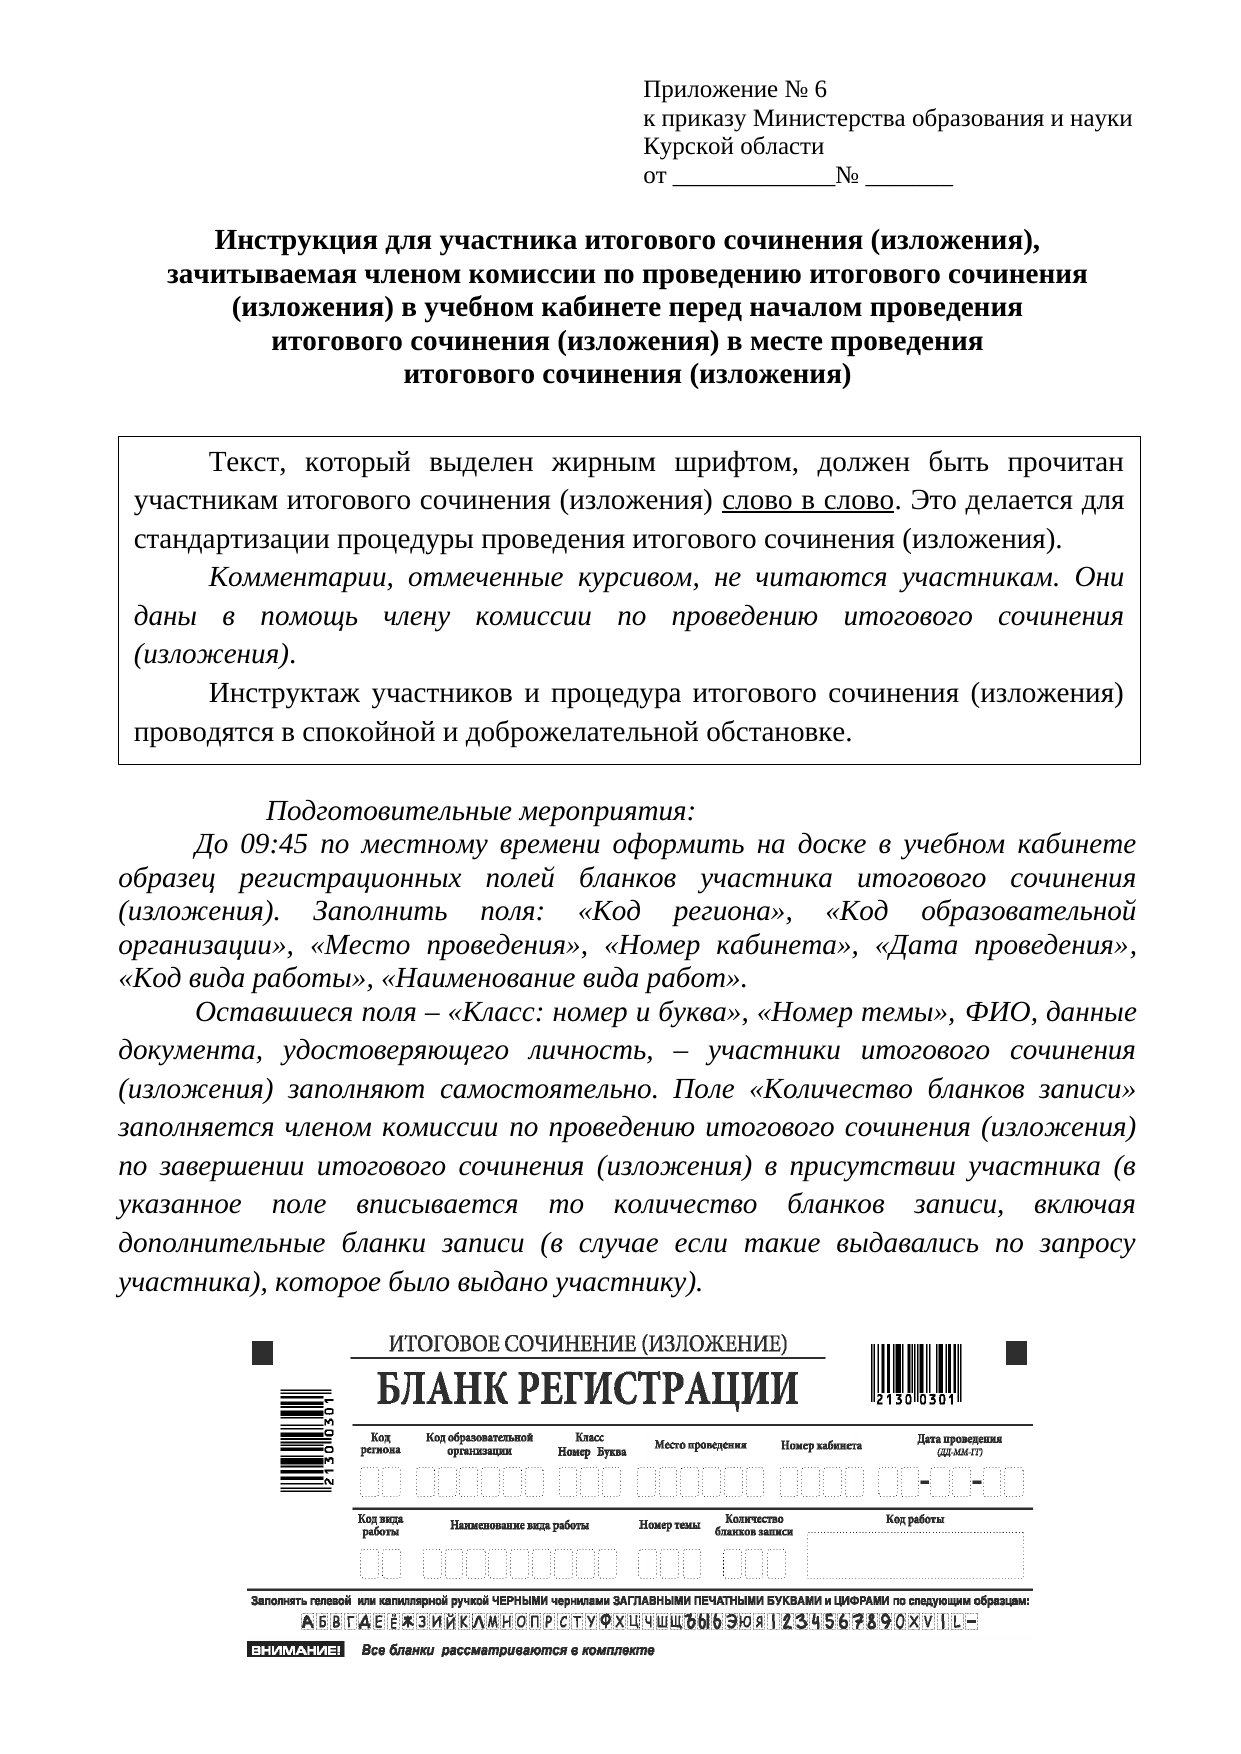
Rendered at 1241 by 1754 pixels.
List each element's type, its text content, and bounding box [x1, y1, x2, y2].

text Оставшиеся поля – «Класс: номер и буква», «Номер темы», ФИО, данные документа, удостоверяющего личность, – участники итогового сочинения (изложения) заполняют самостоятельно. Поле «Количество бланков записи» заполняется членом комиссии по проведению итогового сочинения (изложения) по завершении итогового сочинения (изложения) в присутствии участника (в указанное поле вписывается то количество бланков записи, включая дополнительные бланки записи (в случае если такие выдавались по запросу участника), которое было выдано участнику). [118, 994, 1137, 1297]
text Подготовительные мероприятия: [192, 793, 1137, 826]
text от _____________№ _______ [643, 160, 1137, 189]
list Инструкция для участника итогового сочинения (изложения), зачитываемая членом комиссии по проведению итогового сочинения (изложения) в учебном кабинете перед началом проведения [118, 222, 1137, 323]
list итогового сочинения (изложения) [118, 357, 1137, 390]
text Приложение № 6 [643, 74, 1137, 103]
text к приказу Министерства образования и науки Курской области [643, 103, 1137, 160]
list итогового сочинения (изложения) в месте проведения [118, 323, 1137, 357]
text До 09:45 по местному времени оформить на доске в учебном кабинете образец регистрационных полей бланков участника итогового сочинения (изложения). Заполнить поля: «Код региона», «Код образовательной организации», «Место проведения», «Номер кабинета», «Дата проведения», «Код вида работы», «Наименование вида работ». [118, 826, 1137, 994]
